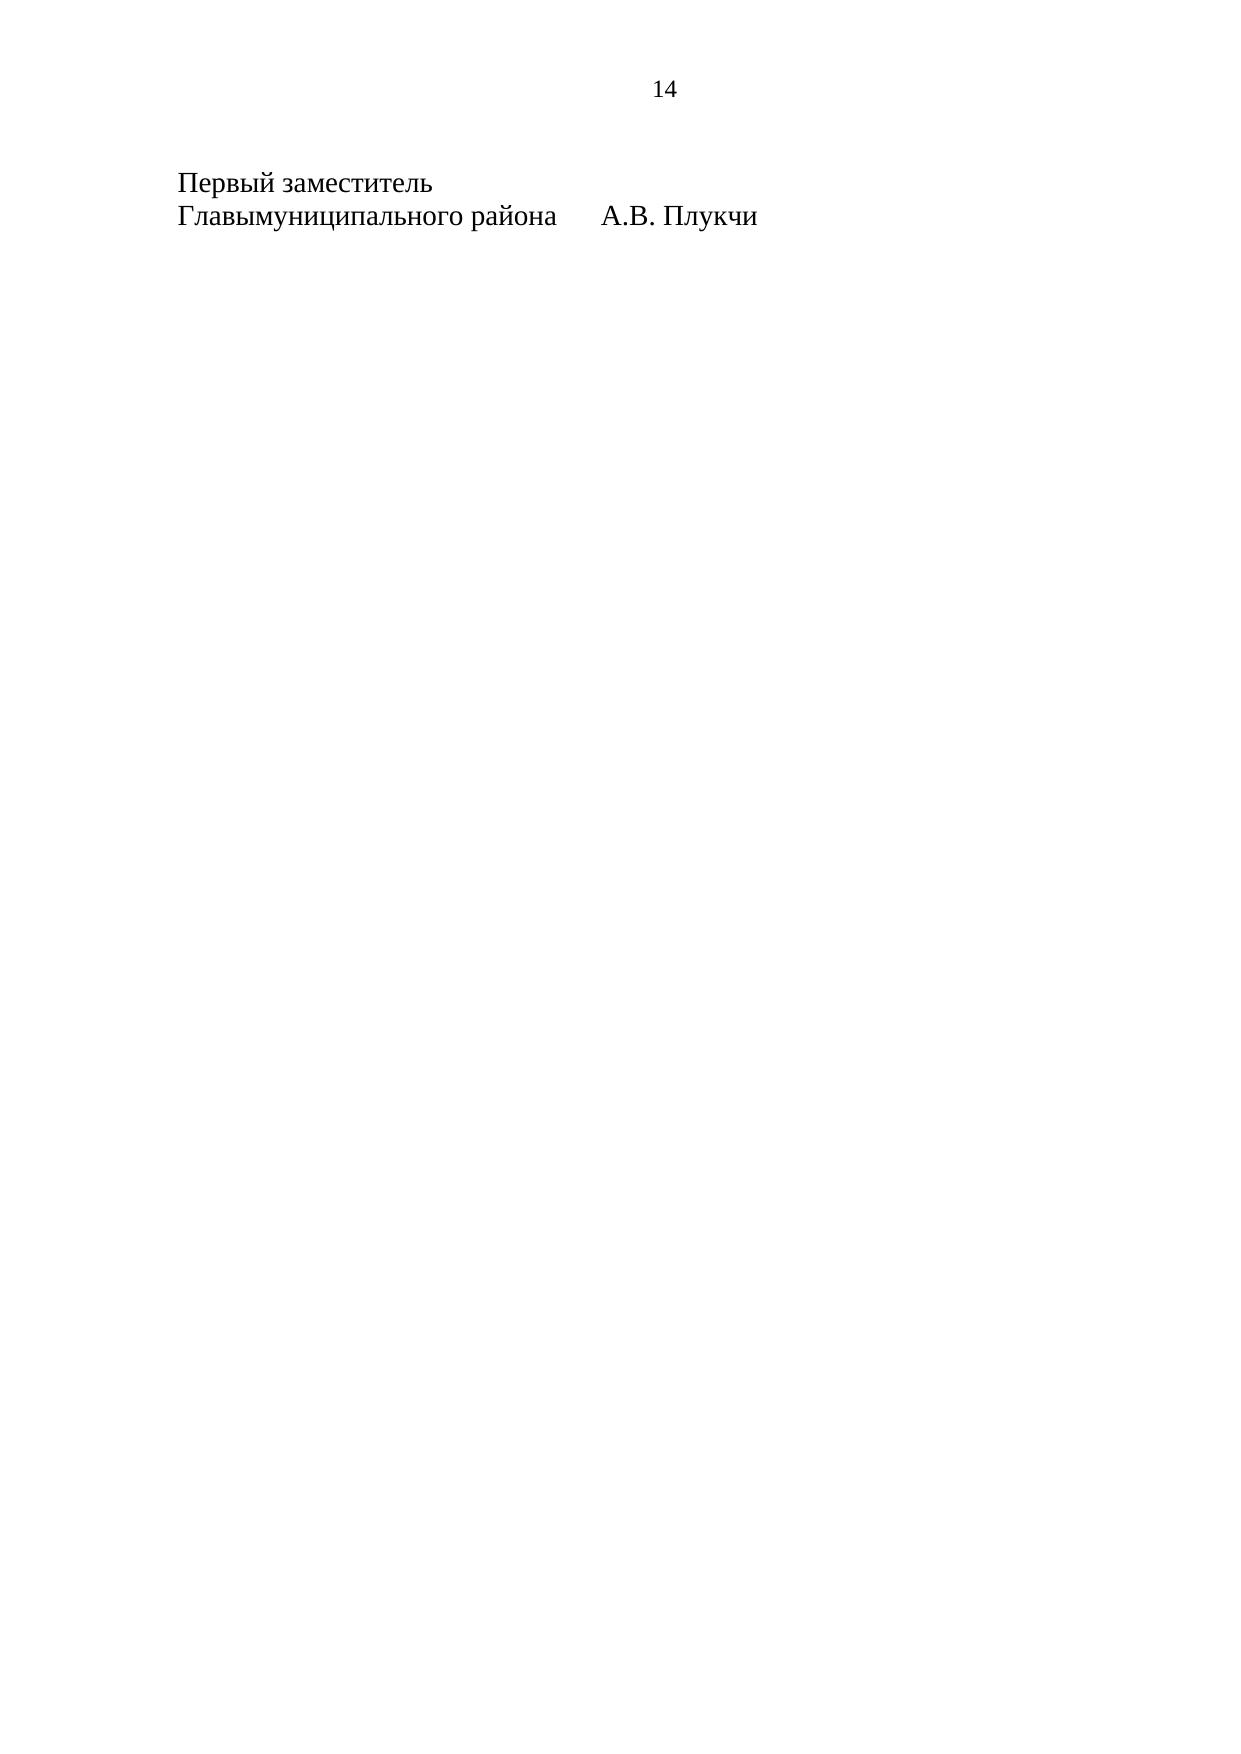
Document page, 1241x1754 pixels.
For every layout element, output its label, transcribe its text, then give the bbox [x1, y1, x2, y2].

text Первый заместитель [177, 165, 1152, 198]
text Главымуниципального района А.В. Плукчи [177, 198, 1152, 232]
